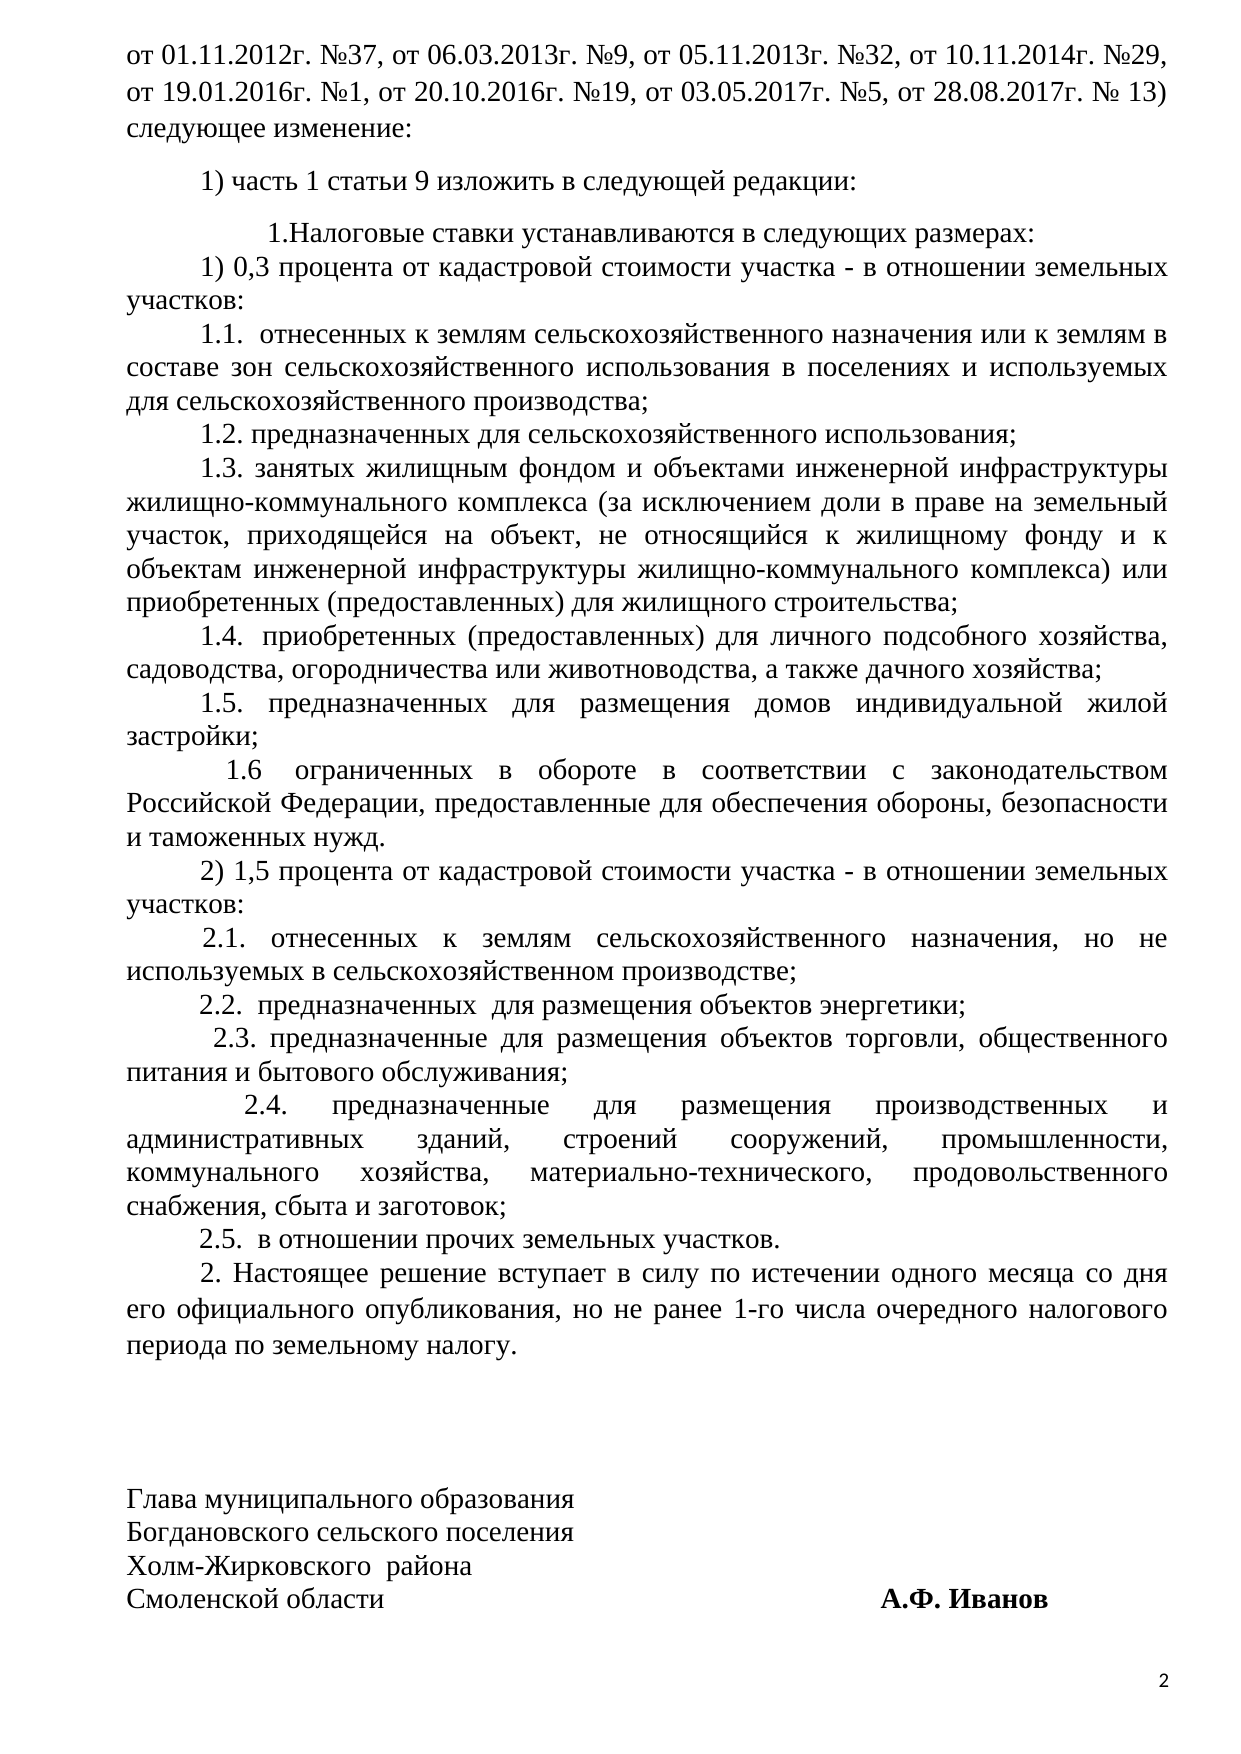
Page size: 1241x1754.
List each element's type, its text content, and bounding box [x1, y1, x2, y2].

text 1.2. предназначенных для сельскохозяйственного использования; [126, 417, 1169, 450]
text 2. Настоящее решение вступает в силу по истечении одного месяца со дня его официального опубликования, но не ранее 1-го числа очередного налогового периода по земельному налогу. [126, 1255, 1169, 1361]
text 1) 0,3 процента от кадастровой стоимости участка - в отношении земельных участков: [126, 249, 1169, 316]
text 1) часть 1 статьи 9 изложить в следующей редакции: [126, 163, 1169, 196]
text Богдановского сельского поселения [126, 1514, 1169, 1548]
text 2.4. предназначенные для размещения производственных и административных зданий, строений сооружений, промышленности, коммунального хозяйства, материально-технического, продовольственного снабжения, сбыта и заготовок; [126, 1087, 1169, 1222]
text 2.3. предназначенные для размещения объектов торговли, общественного питания и бытового обслуживания; [126, 1020, 1169, 1087]
text Смоленской области А.Ф. Иванов [126, 1582, 1169, 1615]
text 2.1. отнесенных к землям сельскохозяйственного назначения, но не используемых в сельскохозяйственном производстве; [126, 920, 1169, 987]
text 1.4. приобретенных (предоставленных) для личного подсобного хозяйства, садоводства, огородничества или животноводства, а также дачного хозяйства; [126, 618, 1169, 685]
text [126, 37, 1169, 143]
text 1.1. отнесенных к землям сельскохозяйственного назначения или к землям в составе зон сельскохозяйственного использования в поселениях и используемых для сельскохозяйственного производства; [126, 316, 1169, 417]
text 2.2. предназначенных для размещения объектов энергетики; [126, 987, 1169, 1020]
text 2.5. в отношении прочих земельных участков. [126, 1222, 1169, 1255]
text 1.3. занятых жилищным фондом и объектами инженерной инфраструктуры жилищно-коммунального комплекса (за исключением доли в праве на земельный участок, приходящейся на объект, не относящийся к жилищному фонду и к объектам инженерной инфраструктуры жилищно-коммунального комплекса) или приобретенных (предоставленных) для жилищного строительства; [126, 450, 1169, 618]
text 2) 1,5 процента от кадастровой стоимости участка - в отношении земельных участков: [126, 853, 1169, 920]
text 1.Налоговые ставки устанавливаются в следующих размерах: [126, 215, 1169, 249]
text 1.5. предназначенных для размещения домов индивидуальной жилой застройки; [126, 685, 1169, 752]
text Холм-Жирковского района [126, 1548, 1169, 1582]
text Глава муниципального образования [126, 1481, 1169, 1514]
text 1.6 ограниченных в обороте в соответствии с законодательством Российской Федерации, предоставленные для обеспечения обороны, безопасности и таможенных нужд. [126, 752, 1169, 853]
